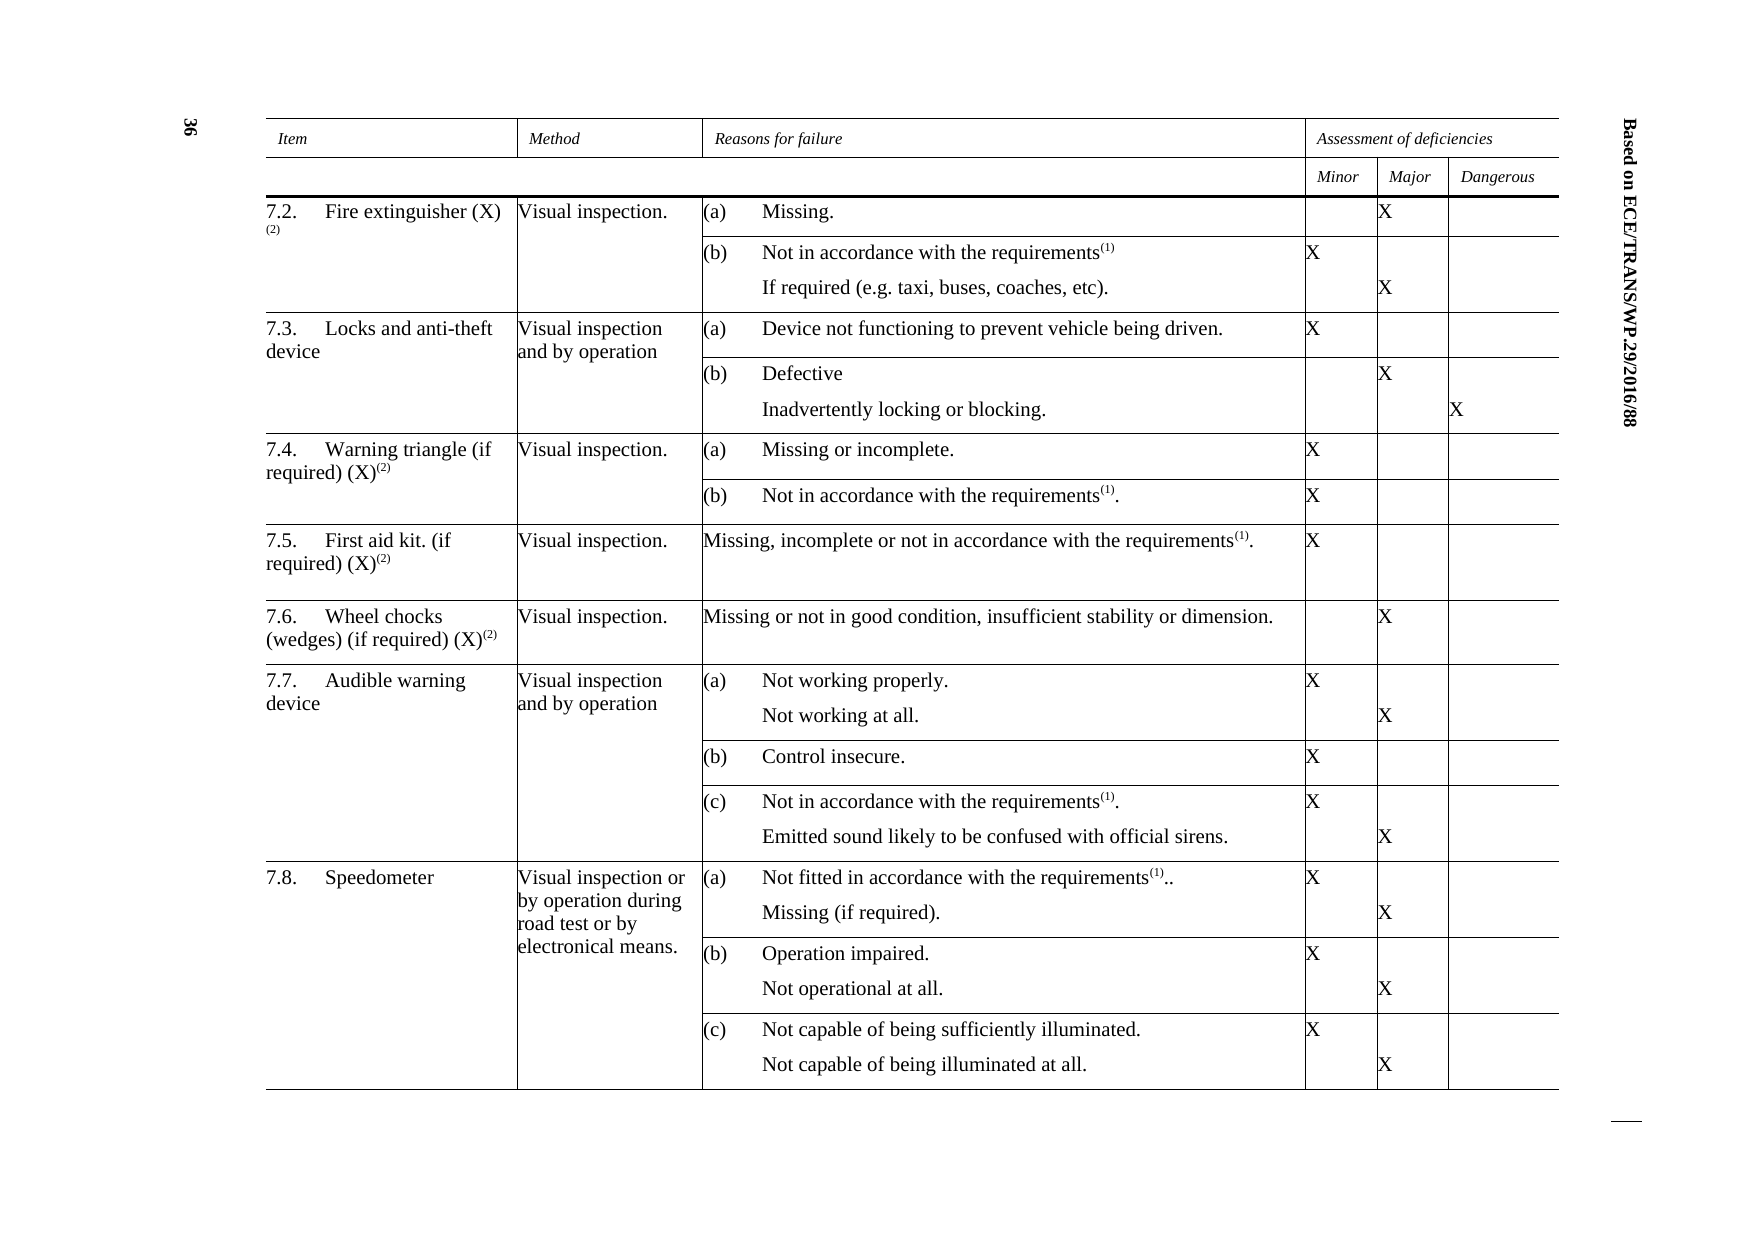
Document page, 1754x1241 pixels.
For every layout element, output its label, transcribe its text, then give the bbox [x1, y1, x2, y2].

table_cell X [1378, 786, 1448, 861]
table_cell X [1306, 1014, 1377, 1089]
table_cell (b) Operation impaired. Not operational at all. [703, 938, 1305, 1013]
table_cell [1449, 237, 1559, 312]
table_cell [1449, 601, 1559, 663]
table_cell [1378, 480, 1448, 524]
table_cell [1449, 525, 1559, 600]
table_cell Visual inspection and by operation [518, 665, 702, 861]
table_cell Visual inspection. [518, 434, 702, 524]
table_cell X [1306, 525, 1377, 600]
table_cell (a) Not working properly. Not working at all. [703, 665, 1305, 739]
table_cell X [1306, 786, 1377, 861]
table_cell X [1306, 313, 1377, 357]
table_header Reasons for failure [703, 119, 1305, 157]
table_cell [1378, 313, 1448, 357]
table_cell [1378, 525, 1448, 600]
table_cell 7.5. First aid kit. (if required) (X)(2) [266, 525, 517, 600]
table_cell [1306, 601, 1377, 663]
table_header Item [266, 119, 517, 157]
table_cell (b) Control insecure. [703, 741, 1305, 785]
table_cell (b) Not in accordance with the requirements(1). [703, 480, 1305, 524]
table_cell (a) Not fitted in accordance with the requirements(1).. Missing (if required). [703, 862, 1305, 937]
table_cell 7.6. Wheel chocks (wedges) (if required) (X)(2) [266, 601, 517, 663]
table_cell [1449, 480, 1559, 524]
table_cell 7.7. Audible warning device [266, 665, 517, 861]
table_cell X [1306, 862, 1377, 937]
table_cell X [1306, 741, 1377, 785]
table_cell X [1306, 665, 1377, 739]
table_cell Visual inspection. [518, 601, 702, 663]
table_cell Missing or not in good condition, insufficient stability or dimension. [703, 601, 1305, 663]
table_cell (c) Not in accordance with the requirements(1). Emitted sound likely to be confused with official sirens. [703, 786, 1305, 861]
table_cell X [1378, 237, 1448, 312]
table_header Method [518, 119, 702, 157]
table_cell [1449, 434, 1559, 478]
table_cell X [1306, 237, 1377, 312]
table_cell X [1306, 938, 1377, 1013]
table_cell [1449, 1014, 1559, 1089]
table_cell [1449, 198, 1559, 236]
table_cell Missing, incomplete or not in accordance with the requirements(1). [703, 525, 1305, 600]
table_cell Visual inspection. [518, 198, 702, 312]
table_cell (a) Missing or incomplete. [703, 434, 1305, 478]
table_cell 7.2. Fire extinguisher (X)(2) [266, 198, 517, 312]
table_cell Minor [1306, 158, 1377, 195]
table_cell [1306, 198, 1377, 236]
table_cell [1306, 358, 1377, 433]
table_cell X [1306, 480, 1377, 524]
table_cell (a) Device not functioning to prevent vehicle being driven. [703, 313, 1305, 357]
table_cell X [1378, 198, 1448, 236]
table_cell X [1378, 601, 1448, 663]
table_cell (c) Not capable of being sufficiently illuminated. Not capable of being illuminated at all. [703, 1014, 1305, 1089]
table_cell Visual inspection. [518, 525, 702, 600]
table_cell [1449, 938, 1559, 1013]
table_cell X [1449, 358, 1559, 433]
table_cell 7.4. Warning triangle (if required) (X)(2) [266, 434, 517, 524]
table_cell [266, 158, 1305, 195]
table_cell [1449, 786, 1559, 861]
table_cell [1449, 665, 1559, 739]
table_cell 7.8. Speedometer [266, 862, 517, 1089]
table_cell Dangerous [1449, 158, 1559, 195]
table_cell (b) Defective Inadvertently locking or blocking. [703, 358, 1305, 433]
table_cell X [1378, 862, 1448, 937]
table_cell X [1378, 358, 1448, 433]
table_header Assessment of deficiencies [1306, 119, 1559, 157]
table_cell [1449, 741, 1559, 785]
table_cell [1449, 313, 1559, 357]
table_cell [1449, 862, 1559, 937]
table_cell [1378, 741, 1448, 785]
table_cell Major [1378, 158, 1448, 195]
table_cell (b) Not in accordance with the requirements(1) If required (e.g. taxi, buses, coaches, etc). [703, 237, 1305, 312]
table_cell X [1378, 1014, 1448, 1089]
table_cell [1378, 434, 1448, 478]
table_cell X [1378, 938, 1448, 1013]
table_cell Visual inspection or by operation during road test or by electronical means. [518, 862, 702, 1089]
table_cell 7.3. Locks and anti-theft device [266, 313, 517, 433]
table_cell X [1378, 665, 1448, 739]
table_cell X [1306, 434, 1377, 478]
table_cell Visual inspection and by operation [518, 313, 702, 433]
table_cell (a) Missing. [703, 198, 1305, 236]
